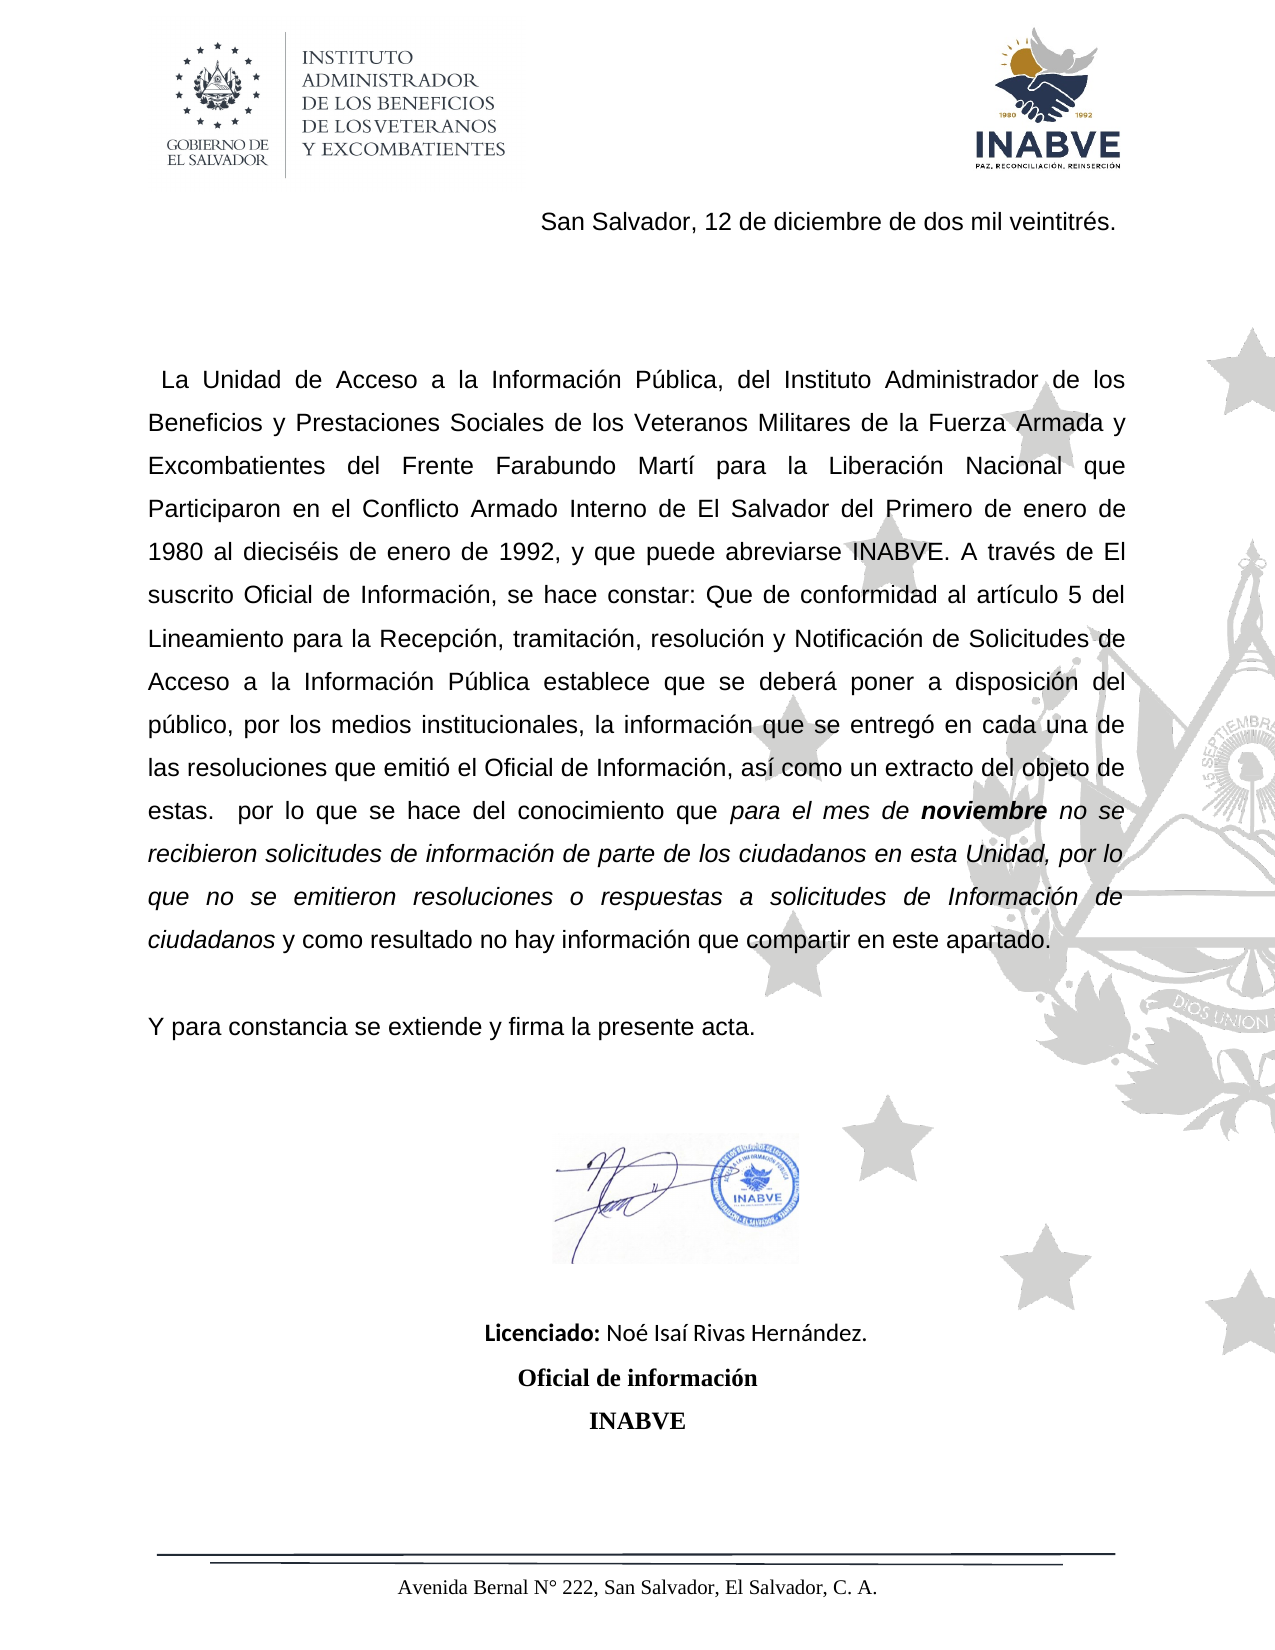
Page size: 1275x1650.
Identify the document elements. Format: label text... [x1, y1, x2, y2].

text Y para constancia se extiende y firma la presente acta. [148, 1012, 1127, 1041]
picture [552, 276, 1275, 1418]
text INABVE [148, 1406, 1127, 1435]
picture [968, 19, 1128, 176]
text San Salvador, 12 de diciembre de dos mil veintitrés. [148, 207, 1127, 236]
text Licenciado: Noé Isaí Rivas Hernández. [148, 1317, 1127, 1348]
text La Unidad de Acceso a la Información Pública, del Instituto Administrador de los Beneficios y Prestaciones Sociales de los Veteranos Militares de la Fuerza Armada y Excombatientes del Frente Farabundo Martí para la Liberación Nacional que Participaron en el Conflicto Armado Interno de El Salvador del Primero de enero de 1980 al dieciséis de enero de 1992, y que puede abreviarse INABVE. A través de El suscrito Oficial de Información, se hace constar: Que de conformidad al artículo 5 del Lineamiento para la Recepción, tramitación, resolución y Notificación de Solicitudes de Acceso a la Información Pública establece que se deberá poner a disposición del público, por los medios institucionales, la información que se entregó en cada una de las resoluciones que emitió el Oficial de Información, así como un extracto del objeto de estas. por lo que se hace del conocimiento que para el mes de noviembre no se recibieron solicitudes de información de parte de los ciudadanos en esta Unidad, por lo que no se emitieron resoluciones o respuestas a solicitudes de Información de ciudadanos y como resultado no hay información que compartir en este apartado. [148, 365, 1127, 954]
picture [147, 16, 526, 192]
text Oficial de información [148, 1363, 1127, 1392]
